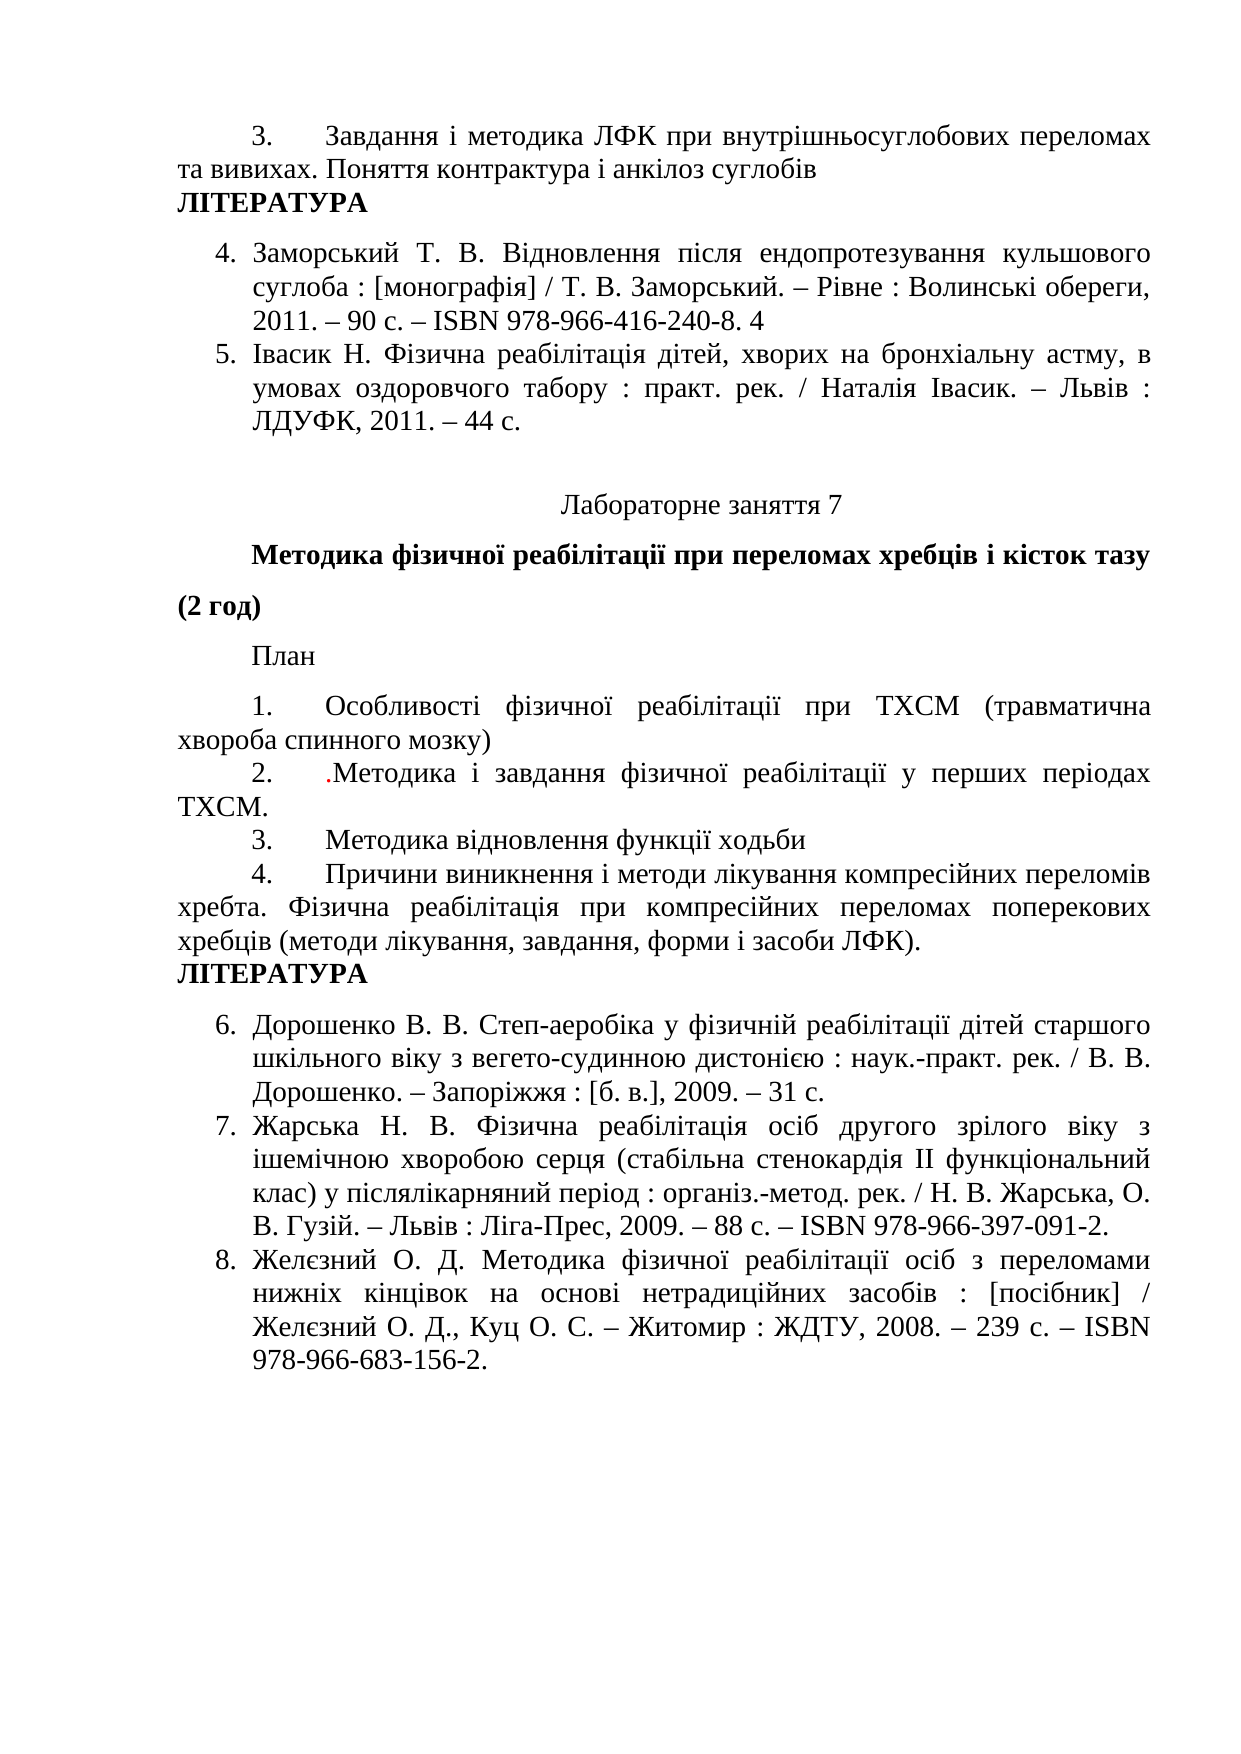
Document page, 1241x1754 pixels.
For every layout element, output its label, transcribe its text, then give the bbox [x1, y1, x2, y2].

list Завдання і методика ЛФК при внутрішньосуглобових переломах та вивихах. Поняття контрактура і анкілоз суглобів [177, 118, 1152, 185]
list Методика відновлення функції ходьби [177, 822, 1152, 856]
text План [177, 638, 1152, 672]
list Івасик Н. Фізична реабілітація дітей, хворих на бронхіальну астму, в умовах оздоровчого табору : практ. рек. / Наталія Івасик. – Львів : ЛДУФК, 2011. – 44 с. [215, 336, 1152, 437]
list Дорошенко В. В. Степ-аеробіка у фізичній реабілітації дітей старшого шкільного віку з вегето-судинною дистонією : наук.-практ. рек. / В. В. Дорошенко. – Запоріжжя : [б. в.], 2009. – 31 с. [215, 1007, 1152, 1108]
text ЛІТЕРАТУРА [177, 185, 1152, 219]
list .Методика і завдання фізичної реабілітації у перших періодах ТХСМ. [177, 755, 1152, 822]
list Жарська Н. В. Фізична реабілітація осіб другого зрілого віку з ішемічною хворобою серця (стабільна стенокардія ІІ функціональний клас) у післялікарняний період : організ.-метод. рек. / Н. В. Жарська, О. В. Гузій. – Львів : Ліга-Прес, 2009. – 88 с. – ISBN 978-966-397-091-2. [215, 1108, 1152, 1242]
list Заморський Т. В. Відновлення після ендопротезування кульшового суглоба : [монографія] / Т. В. Заморський. – Рівне : Волинські обереги, 2011. – 90 с. – ISBN 978-966-416-240-8. 4 [215, 236, 1152, 336]
list Причини виникнення і методи лікування компресійних переломів хребта. Фізична реабілітація при компресійних переломах поперекових хребців (методи лікування, завдання, форми і засоби ЛФК). [177, 856, 1152, 957]
list Особливості фізичної реабілітації при ТХСМ (травматична хвороба спинного мозку) [177, 688, 1152, 755]
text Лабораторне заняття 7 [177, 487, 1152, 521]
text Методика фізичної реабілітації при переломах хребців і кісток тазу (2 год) [177, 537, 1152, 621]
list Желєзний О. Д. Методика фізичної реабілітації осіб з переломами нижніх кінцівок на основі нетрадиційних засобів : [посібник] / Желєзний О. Д., Куц О. С. – Житомир : ЖДТУ, 2008. – 239 с. – ISBN 978-966-683-156-2. [215, 1242, 1152, 1376]
text ЛІТЕРАТУРА [177, 957, 1152, 990]
